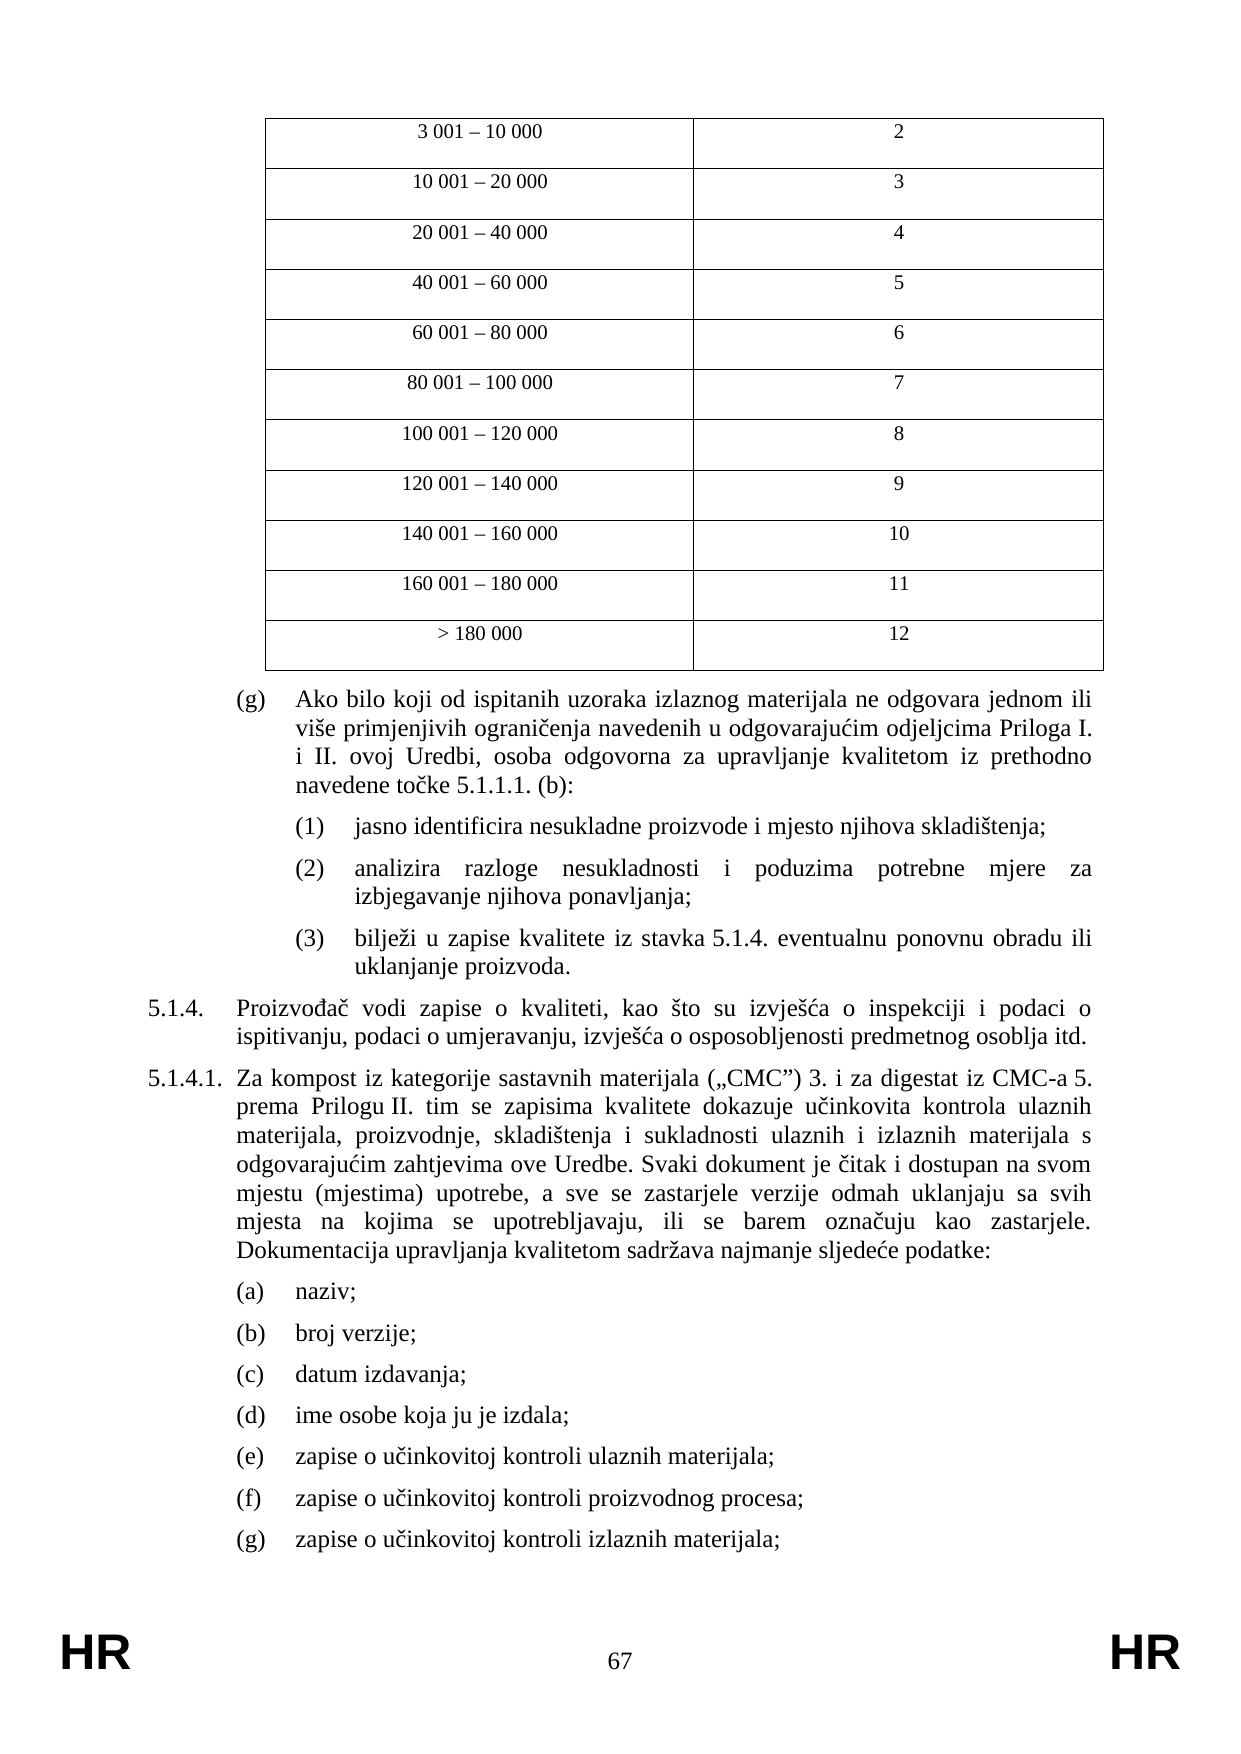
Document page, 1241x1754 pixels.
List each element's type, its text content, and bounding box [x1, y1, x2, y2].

text jasno identificira nesukladne proizvode i mjesto njihova skladištenja; [295, 811, 1093, 840]
text zapise o učinkovitoj kontroli ulaznih materijala; [236, 1441, 1093, 1470]
text 5.1.4.1. Za kompost iz kategorije sastavnih materijala („CMC”) 3. i za digestat iz CMC-a 5. prema Prilogu II. tim se zapisima kvalitete dokazuje učinkovita kontrola ulaznih materijala, proizvodnje, skladištenja i sukladnosti ulaznih i izlaznih materijala s odgovarajućim zahtjevima ove Uredbe. Svaki dokument je čitak i dostupan na svom mjestu (mjestima) upotrebe, a sve se zastarjele verzije odmah uklanjaju sa svih mjesta na kojima se upotrebljavaju, ili se barem označuju kao zastarjele. Dokumentacija upravljanja kvalitetom sadržava najmanje sljedeće podatke: [148, 1063, 1093, 1264]
table_cell > 180 000 [266, 621, 693, 670]
table_cell 100 001 – 120 000 [266, 420, 693, 469]
table_cell 4 [694, 220, 1103, 269]
table_cell 140 001 – 160 000 [266, 521, 693, 570]
table_cell 12 [694, 621, 1103, 670]
text zapise o učinkovitoj kontroli proizvodnog procesa; [236, 1483, 1093, 1511]
table_cell 7 [694, 370, 1103, 419]
table_cell 40 001 – 60 000 [266, 270, 693, 319]
table_cell 10 [694, 521, 1103, 570]
table_cell 60 001 – 80 000 [266, 320, 693, 369]
table_cell 20 001 – 40 000 [266, 220, 693, 269]
list naziv; [236, 1276, 1093, 1305]
text bilježi u zapise kvalitete iz stavka 5.1.4. eventualnu ponovnu obradu ili uklanjanje proizvoda. [295, 923, 1093, 980]
table_cell 8 [694, 420, 1103, 469]
table_cell 5 [694, 270, 1103, 319]
text datum izdavanja; [236, 1359, 1093, 1388]
table_cell 9 [694, 471, 1103, 520]
text Ako bilo koji od ispitanih uzoraka izlaznog materijala ne odgovara jednom ili više primjenjivih ograničenja navedenih u odgovarajućim odjeljcima Priloga I. i II. ovoj Uredbi, osoba odgovorna za upravljanje kvalitetom iz prethodno navedene točke 5.1.1.1. (b): [236, 684, 1093, 799]
table_cell 6 [694, 320, 1103, 369]
table_cell 120 001 – 140 000 [266, 471, 693, 520]
text analizira razloge nesukladnosti i poduzima potrebne mjere za izbjegavanje njihova ponavljanja; [295, 853, 1093, 910]
table_cell 160 001 – 180 000 [266, 571, 693, 620]
table_cell 3 001 – 10 000 [266, 119, 693, 168]
text broj verzije; [236, 1318, 1093, 1346]
table_cell 3 [694, 169, 1103, 218]
table_cell 80 001 – 100 000 [266, 370, 693, 419]
table_cell 11 [694, 571, 1103, 620]
table_cell 10 001 – 20 000 [266, 169, 693, 218]
text 5.1.4. Proizvođač vodi zapise o kvaliteti, kao što su izvješća o inspekciji i podaci o ispitivanju, podaci o umjeravanju, izvješća o osposobljenosti predmetnog osoblja itd. [148, 993, 1093, 1050]
table_cell 2 [694, 119, 1103, 168]
text ime osobe koja ju je izdala; [236, 1400, 1093, 1429]
text zapise o učinkovitoj kontroli izlaznih materijala; [236, 1524, 1093, 1553]
